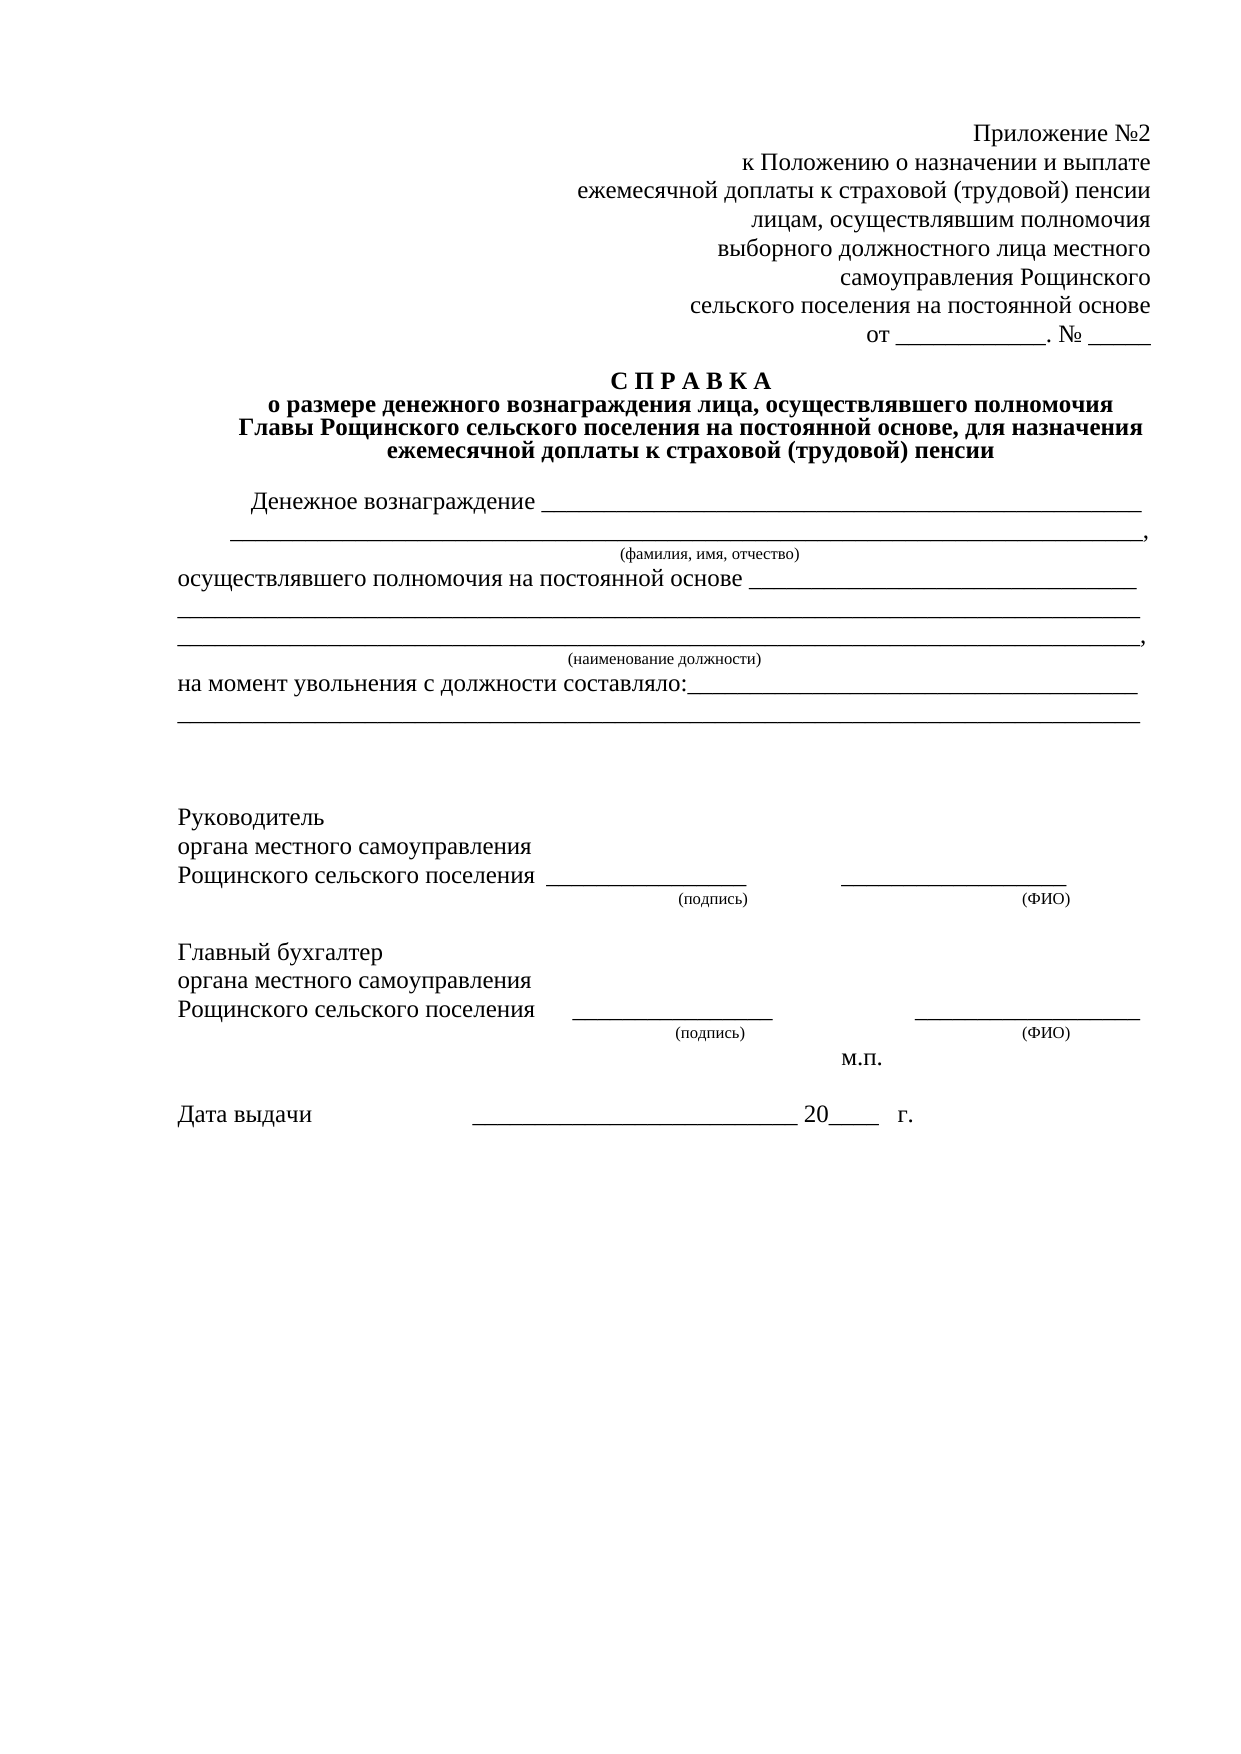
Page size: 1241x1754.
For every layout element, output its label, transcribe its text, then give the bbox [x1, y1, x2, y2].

text Руководитель [177, 802, 1152, 831]
text о размере денежного вознаграждения лица, осуществлявшего полномочия [179, 394, 1151, 417]
text ежемесячной доплаты к страховой (трудовой) пенсии [177, 176, 1151, 204]
text самоуправления Рощинского [177, 262, 1151, 291]
text Дата выдачи __________________________ 20____ г. [177, 1099, 1152, 1128]
text органа местного самоуправления [177, 965, 1152, 994]
text (фамилия, имя, отчество) [177, 544, 1152, 563]
text ежемесячной доплаты к страховой (трудовой) пенсии [179, 440, 1151, 463]
text на момент увольнения с должности составляло:____________________________________ [177, 668, 1152, 697]
text Рощинского сельского поселения ________________ __________________ (подпись) (ФИО) [177, 994, 1152, 1042]
text органа местного самоуправления [177, 831, 1152, 860]
text (наименование должности) [177, 649, 1152, 668]
text к Положению о назначении и выплате [177, 147, 1151, 176]
text С П Р А В К А [179, 371, 1151, 394]
text Главы Рощинского сельского поселения на постоянной основе, для назначения [179, 417, 1151, 440]
text Главный бухгалтер [177, 937, 1152, 965]
text Приложение №2 [177, 118, 1151, 147]
text _____________________________________________________________________________ [177, 592, 1152, 620]
text Рощинского сельского поселения ________________ __________________ [177, 860, 1152, 889]
text осуществлявшего полномочия на постоянной основе _______________________________ [177, 563, 1152, 592]
text м.п. [177, 1042, 1152, 1071]
text Денежное вознаграждение ________________________________________________ _________________________________________________________________________, [230, 486, 1152, 544]
text _____________________________________________________________________________ [177, 697, 1152, 726]
text лицам, осуществлявшим полномочия [177, 204, 1151, 233]
text выборного должностного лица местного [177, 233, 1151, 262]
text сельского поселения на постоянной основе [177, 291, 1151, 319]
text (подпись) (ФИО) [177, 889, 1152, 908]
text от ____________. № _____ [177, 319, 1151, 348]
text _____________________________________________________________________________, [177, 620, 1152, 649]
